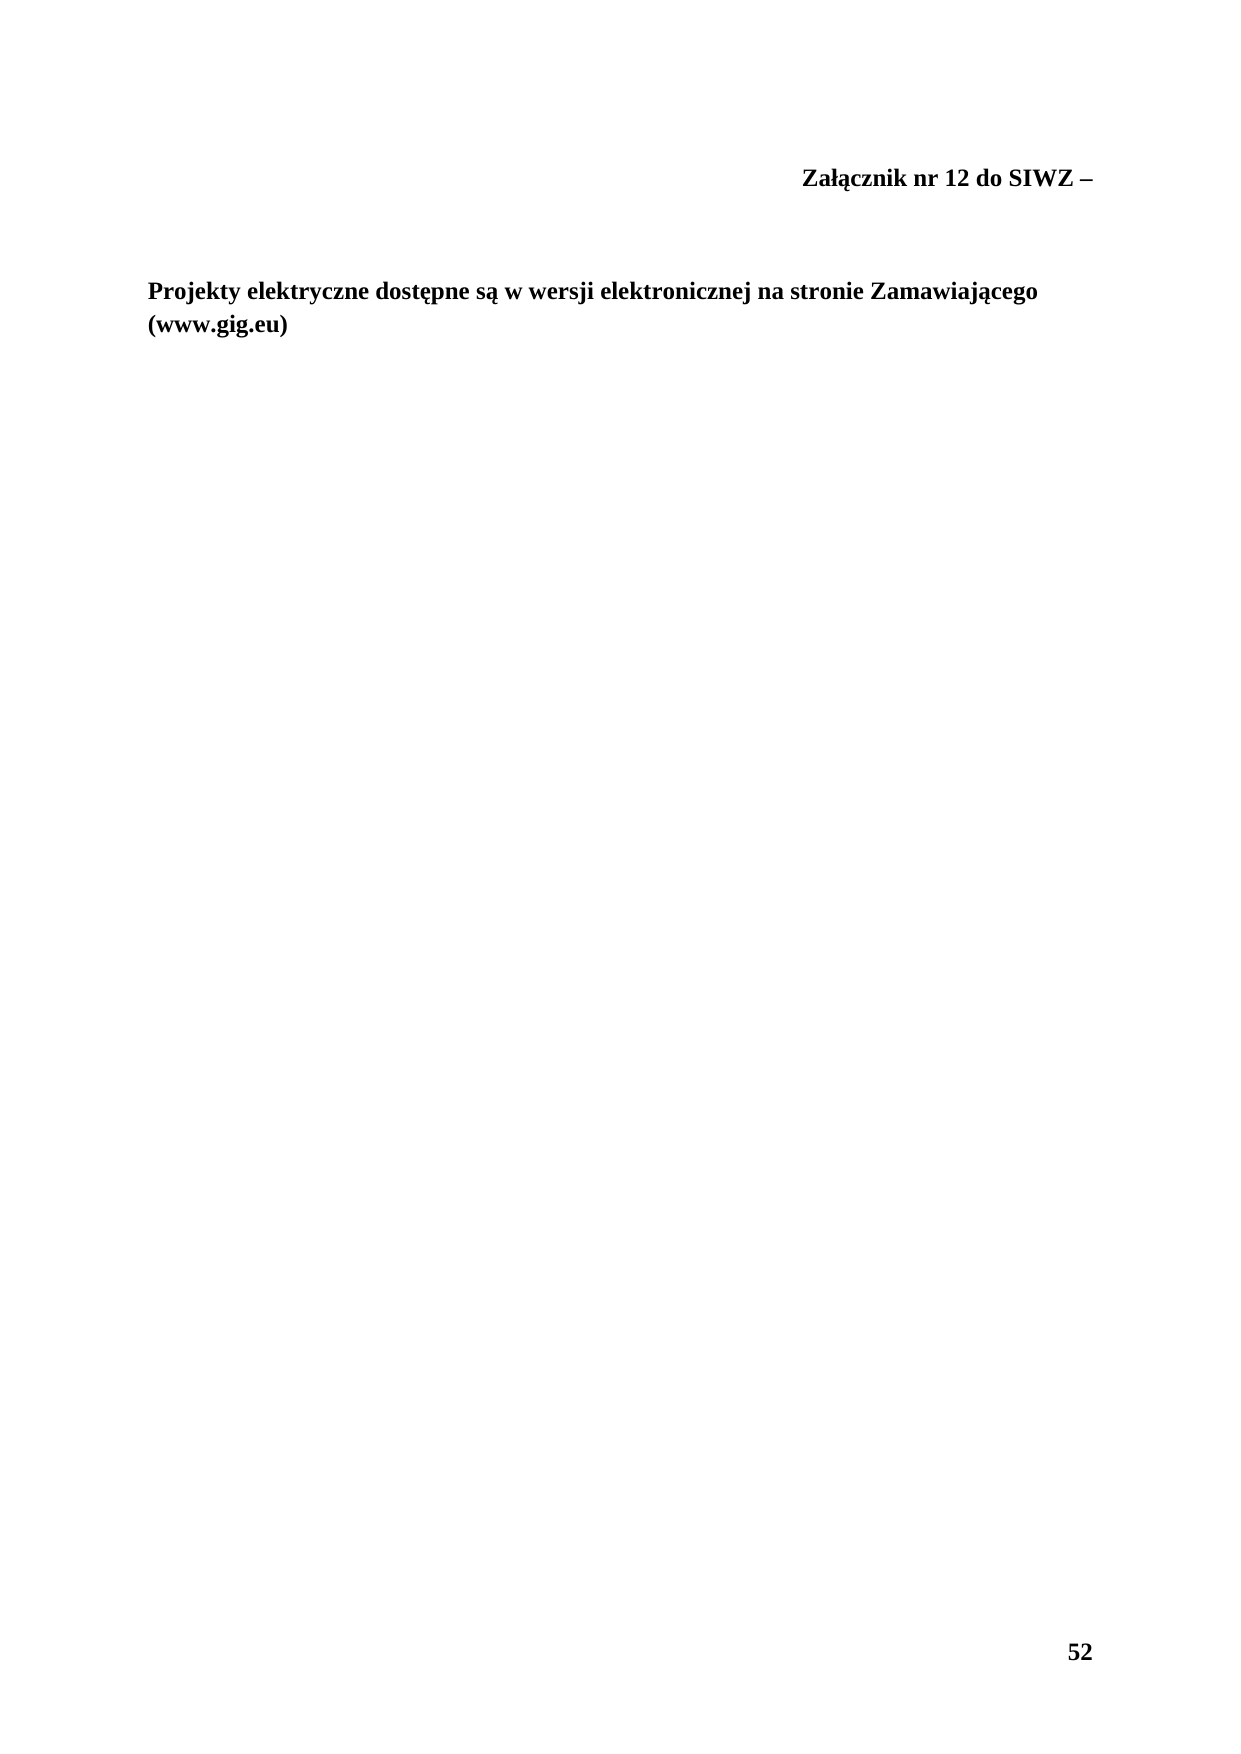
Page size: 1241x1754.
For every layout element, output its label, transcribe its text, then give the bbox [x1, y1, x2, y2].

text Projekty elektryczne dostępne są w wersji elektronicznej na stronie Zamawiającego (www.gig.eu) [148, 273, 1092, 339]
subtitle Załącznik nr 12 do SIWZ – [148, 160, 1092, 193]
